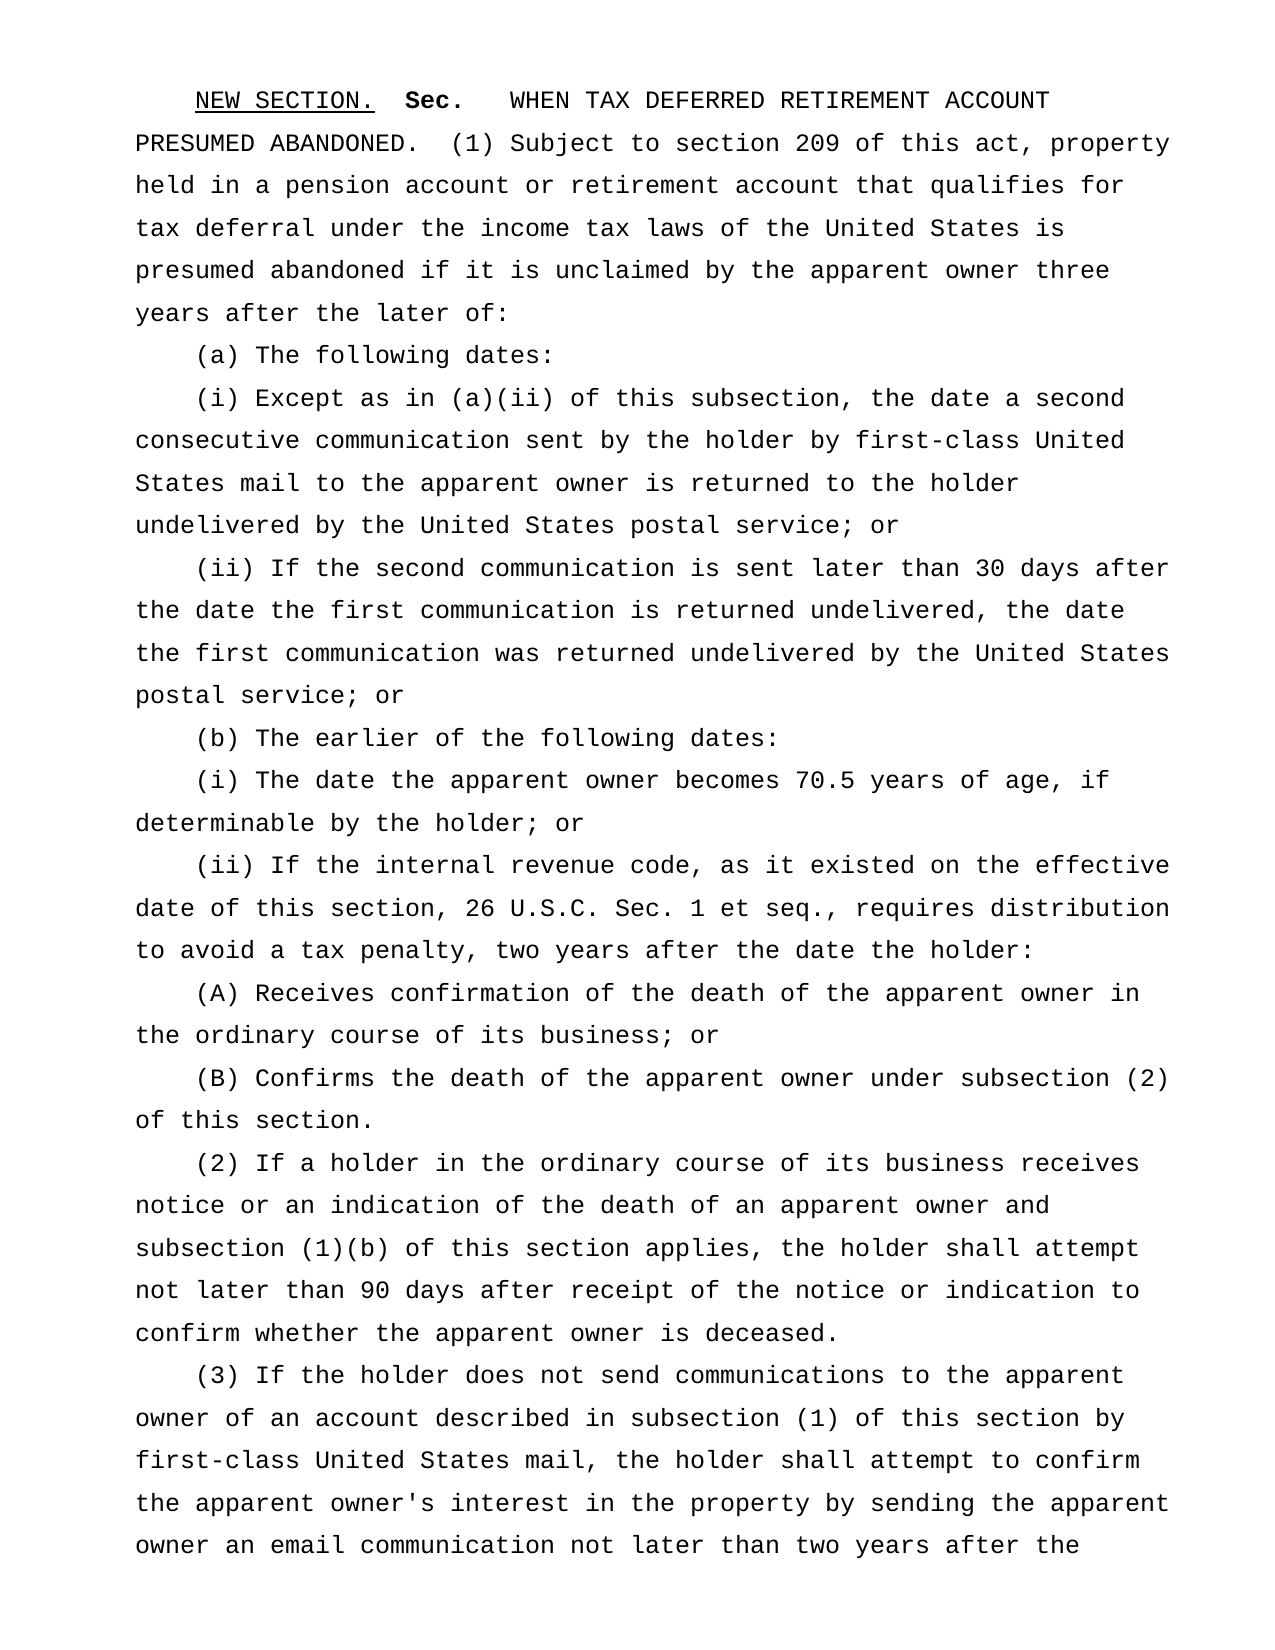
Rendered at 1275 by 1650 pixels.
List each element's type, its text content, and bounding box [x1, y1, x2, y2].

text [135, 1350, 1170, 1562]
text (i) Except as in (a)(ii) of this subsection, the date a second consecutive communication sent by the holder by first-class United States mail to the apparent owner is returned to the holder undelivered by the United States postal service; or [135, 372, 1170, 542]
text (A) Receives confirmation of the death of the apparent owner in the ordinary course of its business; or [135, 967, 1170, 1052]
text (B) Confirms the death of the apparent owner under subsection (2) of this section. [135, 1052, 1170, 1137]
text NEW SECTION. Sec. WHEN TAX DEFERRED RETIREMENT ACCOUNT PRESUMED ABANDONED. (1) Subject to section 209 of this act, property held in a pension account or retirement account that qualifies for tax deferral under the income tax laws of the United States is presumed abandoned if it is unclaimed by the apparent owner three years after the later of: [135, 75, 1170, 330]
text (ii) If the second communication is sent later than 30 days after the date the first communication is returned undelivered, the date the first communication was returned undelivered by the United States postal service; or [135, 542, 1170, 712]
text (b) The earlier of the following dates: [135, 712, 1170, 755]
text (ii) If the internal revenue code, as it existed on the effective date of this section, 26 U.S.C. Sec. 1 et seq., requires distribution to avoid a tax penalty, two years after the date the holder: [135, 840, 1170, 967]
text (2) If a holder in the ordinary course of its business receives notice or an indication of the death of an apparent owner and subsection (1)(b) of this section applies, the holder shall attempt not later than 90 days after receipt of the notice or indication to confirm whether the apparent owner is deceased. [135, 1137, 1170, 1350]
text (a) The following dates: [135, 330, 1170, 372]
text (i) The date the apparent owner becomes 70.5 years of age, if determinable by the holder; or [135, 755, 1170, 840]
